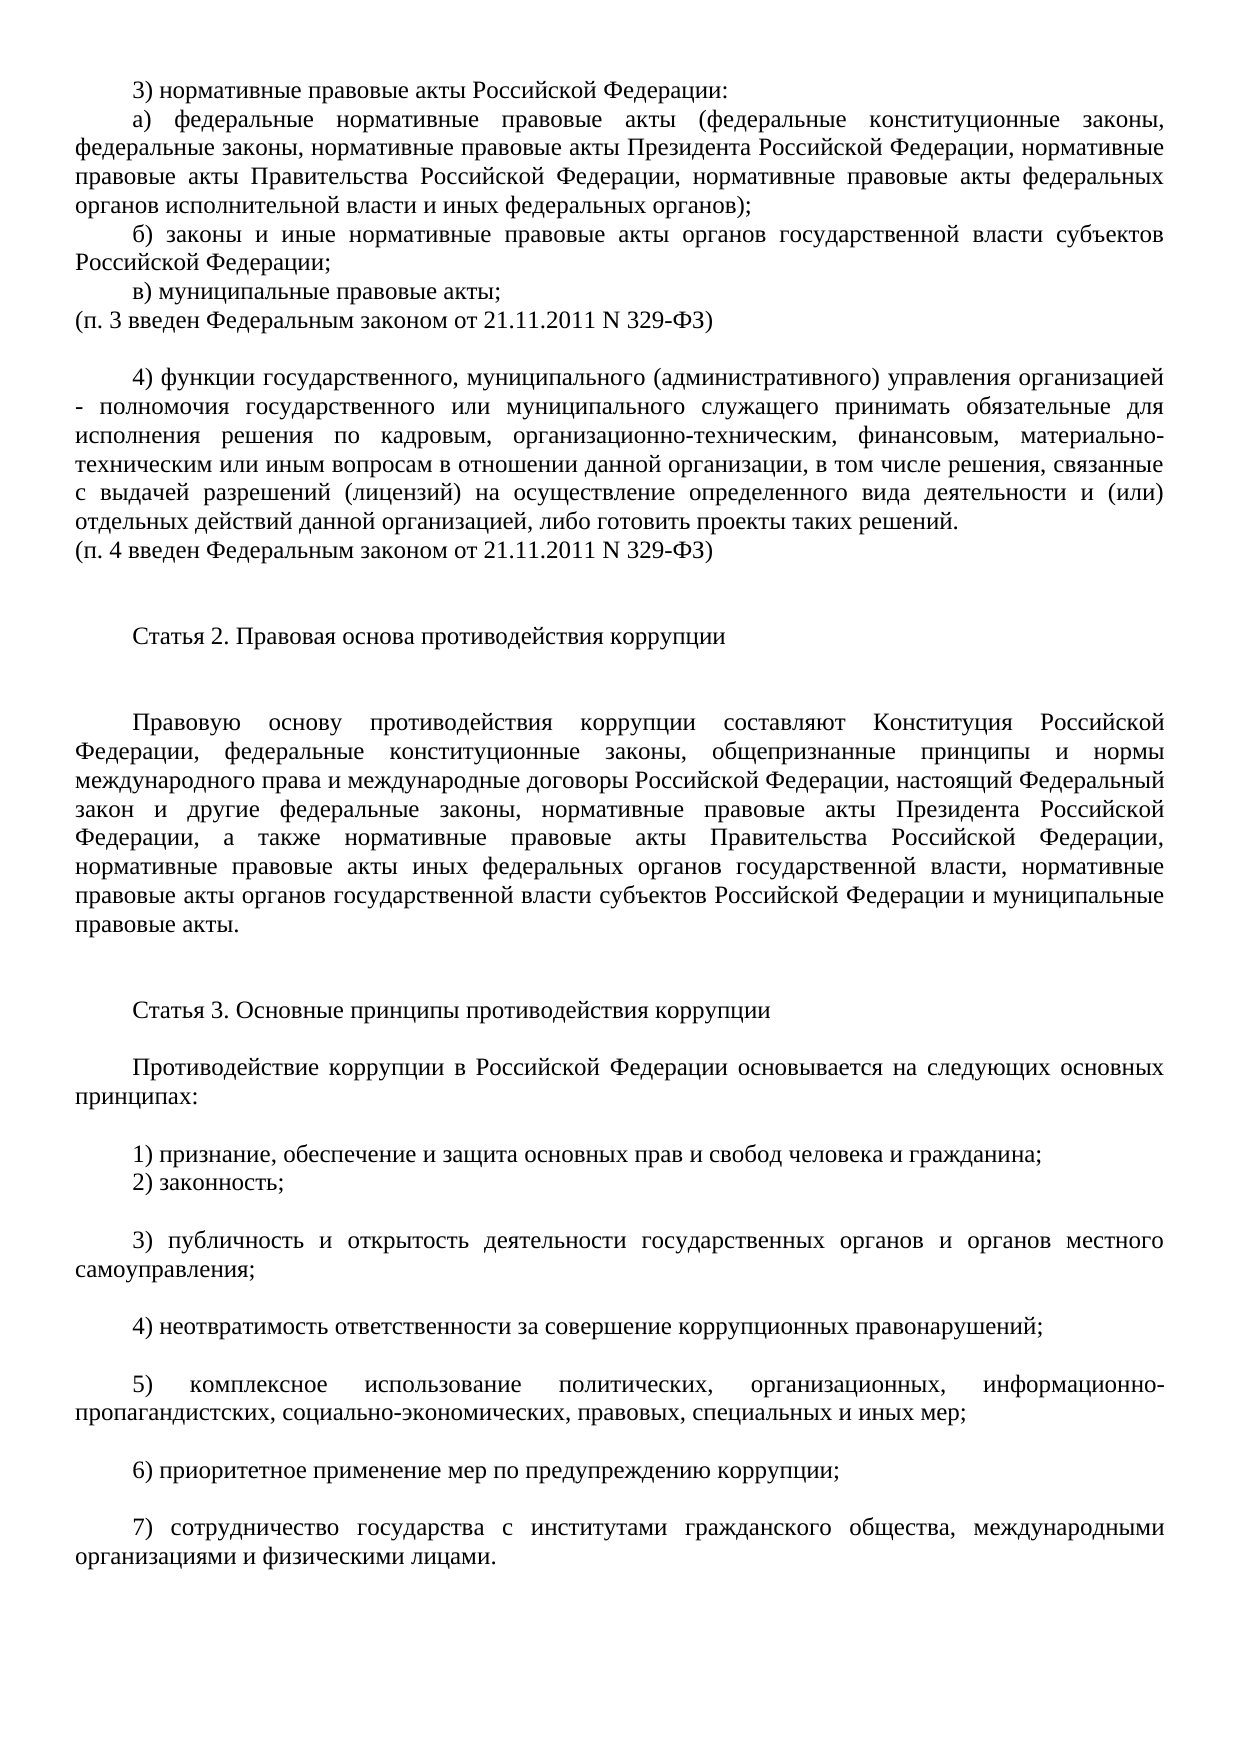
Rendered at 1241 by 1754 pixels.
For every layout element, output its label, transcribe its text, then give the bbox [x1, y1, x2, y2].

text в) муниципальные правовые акты; [75, 276, 1165, 305]
text Статья 2. Правовая основа противодействия коррупции [75, 621, 1165, 650]
text 7) сотрудничество государства с институтами гражданского общества, международными организациями и физическими лицами. [75, 1512, 1165, 1570]
text 2) законность; [75, 1167, 1165, 1196]
text 4) неотвратимость ответственности за совершение коррупционных правонарушений; [75, 1311, 1165, 1340]
text 6) приоритетное применение мер по предупреждению коррупции; [75, 1455, 1165, 1484]
text (п. 4 введен Федеральным законом от 21.11.2011 N 329-ФЗ) [75, 535, 1165, 564]
text Статья 3. Основные принципы противодействия коррупции [75, 995, 1165, 1024]
text 3) нормативные правовые акты Российской Федерации: [75, 75, 1165, 104]
text Противодействие коррупции в Российской Федерации основывается на следующих основных принципах: [75, 1052, 1165, 1110]
text 4) функции государственного, муниципального (административного) управления организацией - полномочия государственного или муниципального служащего принимать обязательные для исполнения решения по кадровым, организационно-техническим, финансовым, материально-техническим или иным вопросам в отношении данной организации, в том числе решения, связанные с выдачей разрешений (лицензий) на осуществление определенного вида деятельности и (или) отдельных действий данной организацией, либо готовить проекты таких решений. [75, 362, 1165, 535]
text 1) признание, обеспечение и защита основных прав и свобод человека и гражданина; [75, 1139, 1165, 1167]
text 5) комплексное использование политических, организационных, информационно-пропагандистских, социально-экономических, правовых, специальных и иных мер; [75, 1369, 1165, 1426]
text б) законы и иные нормативные правовые акты органов государственной власти субъектов Российской Федерации; [75, 219, 1165, 276]
text Правовую основу противодействия коррупции составляют Конституция Российской Федерации, федеральные конституционные законы, общепризнанные принципы и нормы международного права и международные договоры Российской Федерации, настоящий Федеральный закон и другие федеральные законы, нормативные правовые акты Президента Российской Федерации, а также нормативные правовые акты Правительства Российской Федерации, нормативные правовые акты иных федеральных органов государственной власти, нормативные правовые акты органов государственной власти субъектов Российской Федерации и муниципальные правовые акты. [75, 707, 1165, 937]
text а) федеральные нормативные правовые акты (федеральные конституционные законы, федеральные законы, нормативные правовые акты Президента Российской Федерации, нормативные правовые акты Правительства Российской Федерации, нормативные правовые акты федеральных органов исполнительной власти и иных федеральных органов); [75, 104, 1165, 219]
text (п. 3 введен Федеральным законом от 21.11.2011 N 329-ФЗ) [75, 305, 1165, 334]
text 3) публичность и открытость деятельности государственных органов и органов местного самоуправления; [75, 1225, 1165, 1282]
